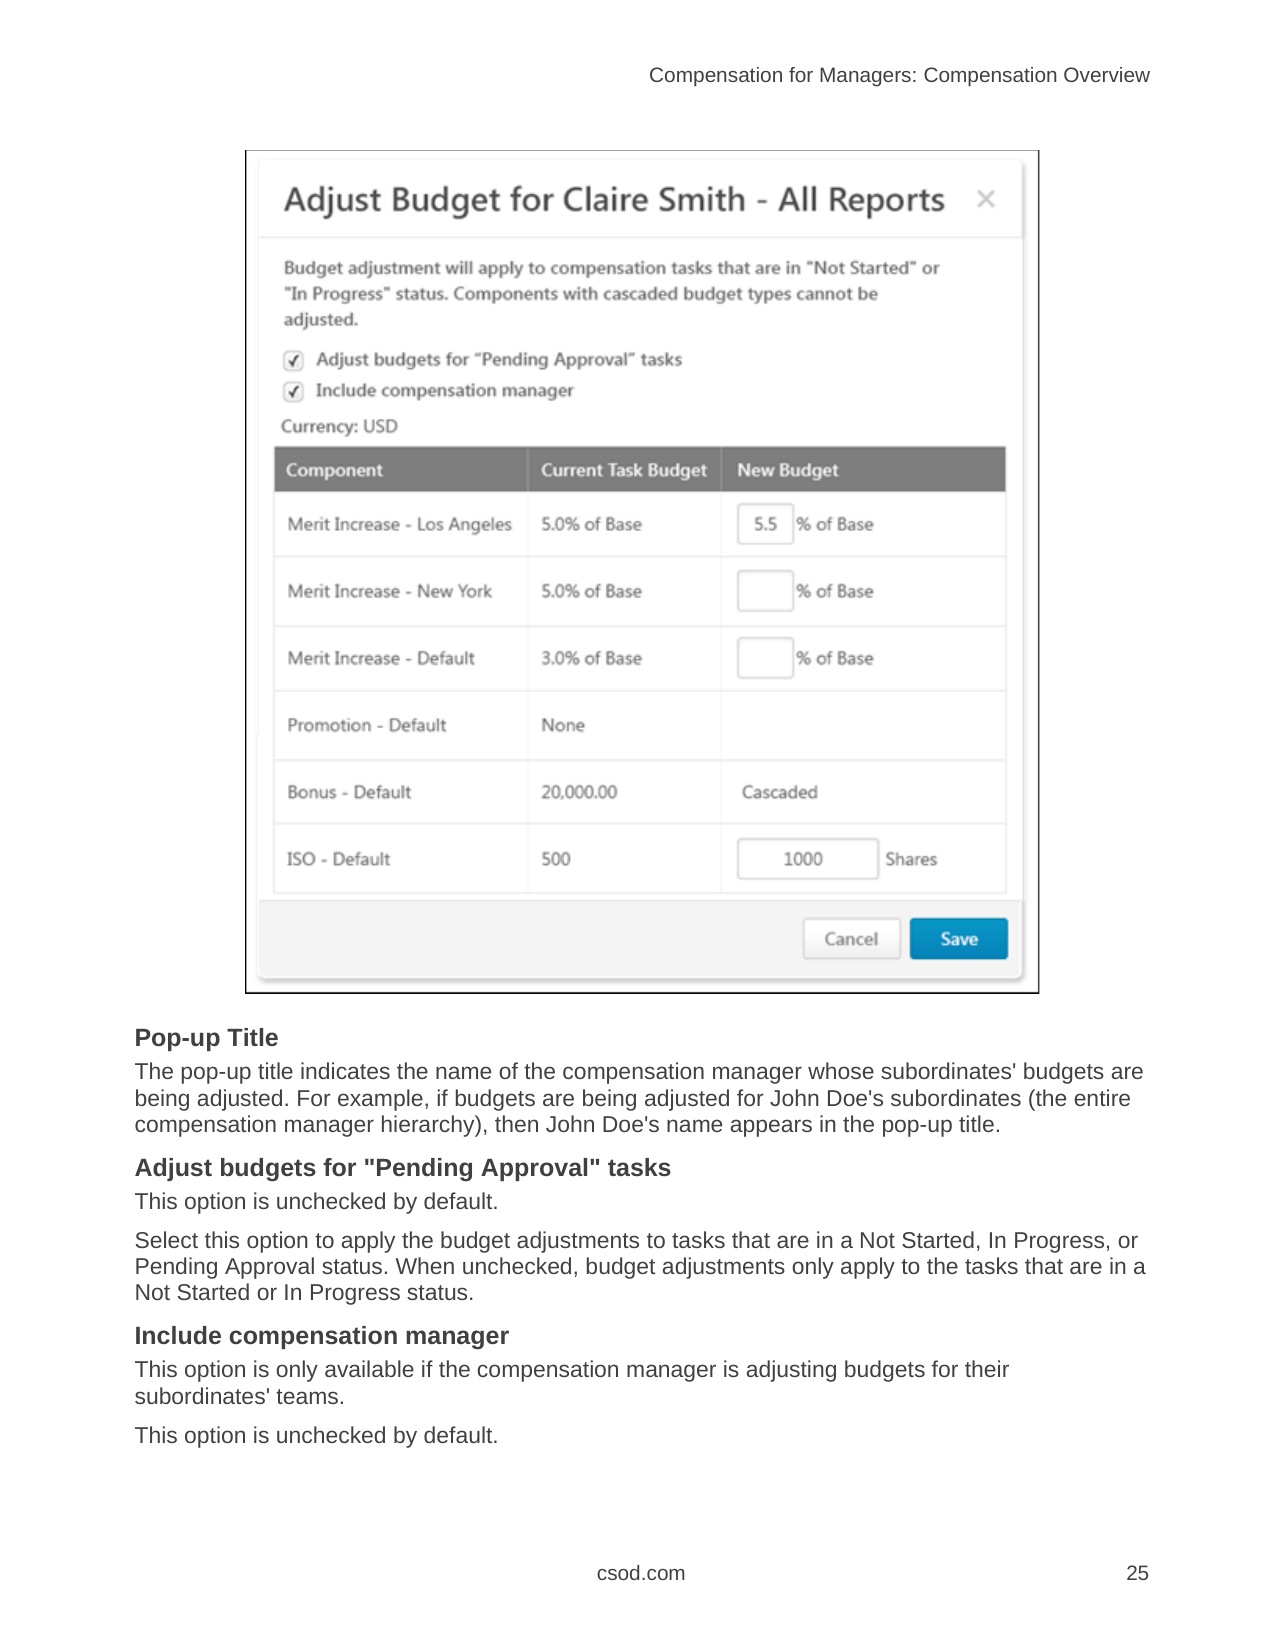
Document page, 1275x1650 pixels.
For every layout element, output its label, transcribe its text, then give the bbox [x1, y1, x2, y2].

picture [245, 150, 1040, 994]
text This option is unchecked by default. [134, 1188, 1150, 1214]
text This option is unchecked by default. [134, 1422, 1150, 1448]
text This option is only available if the compensation manager is adjusting budgets for their subordinates' teams. [134, 1356, 1150, 1409]
text Pop-up Title [134, 1023, 1150, 1052]
text The pop-up title indicates the name of the compensation manager whose subordinates' budgets are being adjusted. For example, if budgets are being adjusted for John Doe's subordinates (the entire compensation manager hierarchy), then John Doe's name appears in the pop-up title. [134, 1058, 1150, 1137]
text Select this option to apply the budget adjustments to tasks that are in a Not Started, In Progress, or Pending Approval status. When unchecked, budget adjustments only apply to the tasks that are in a Not Started or In Progress status. [134, 1227, 1150, 1306]
text Include compensation manager [134, 1321, 1150, 1350]
text Adjust budgets for "Pending Approval" tasks [134, 1153, 1150, 1182]
